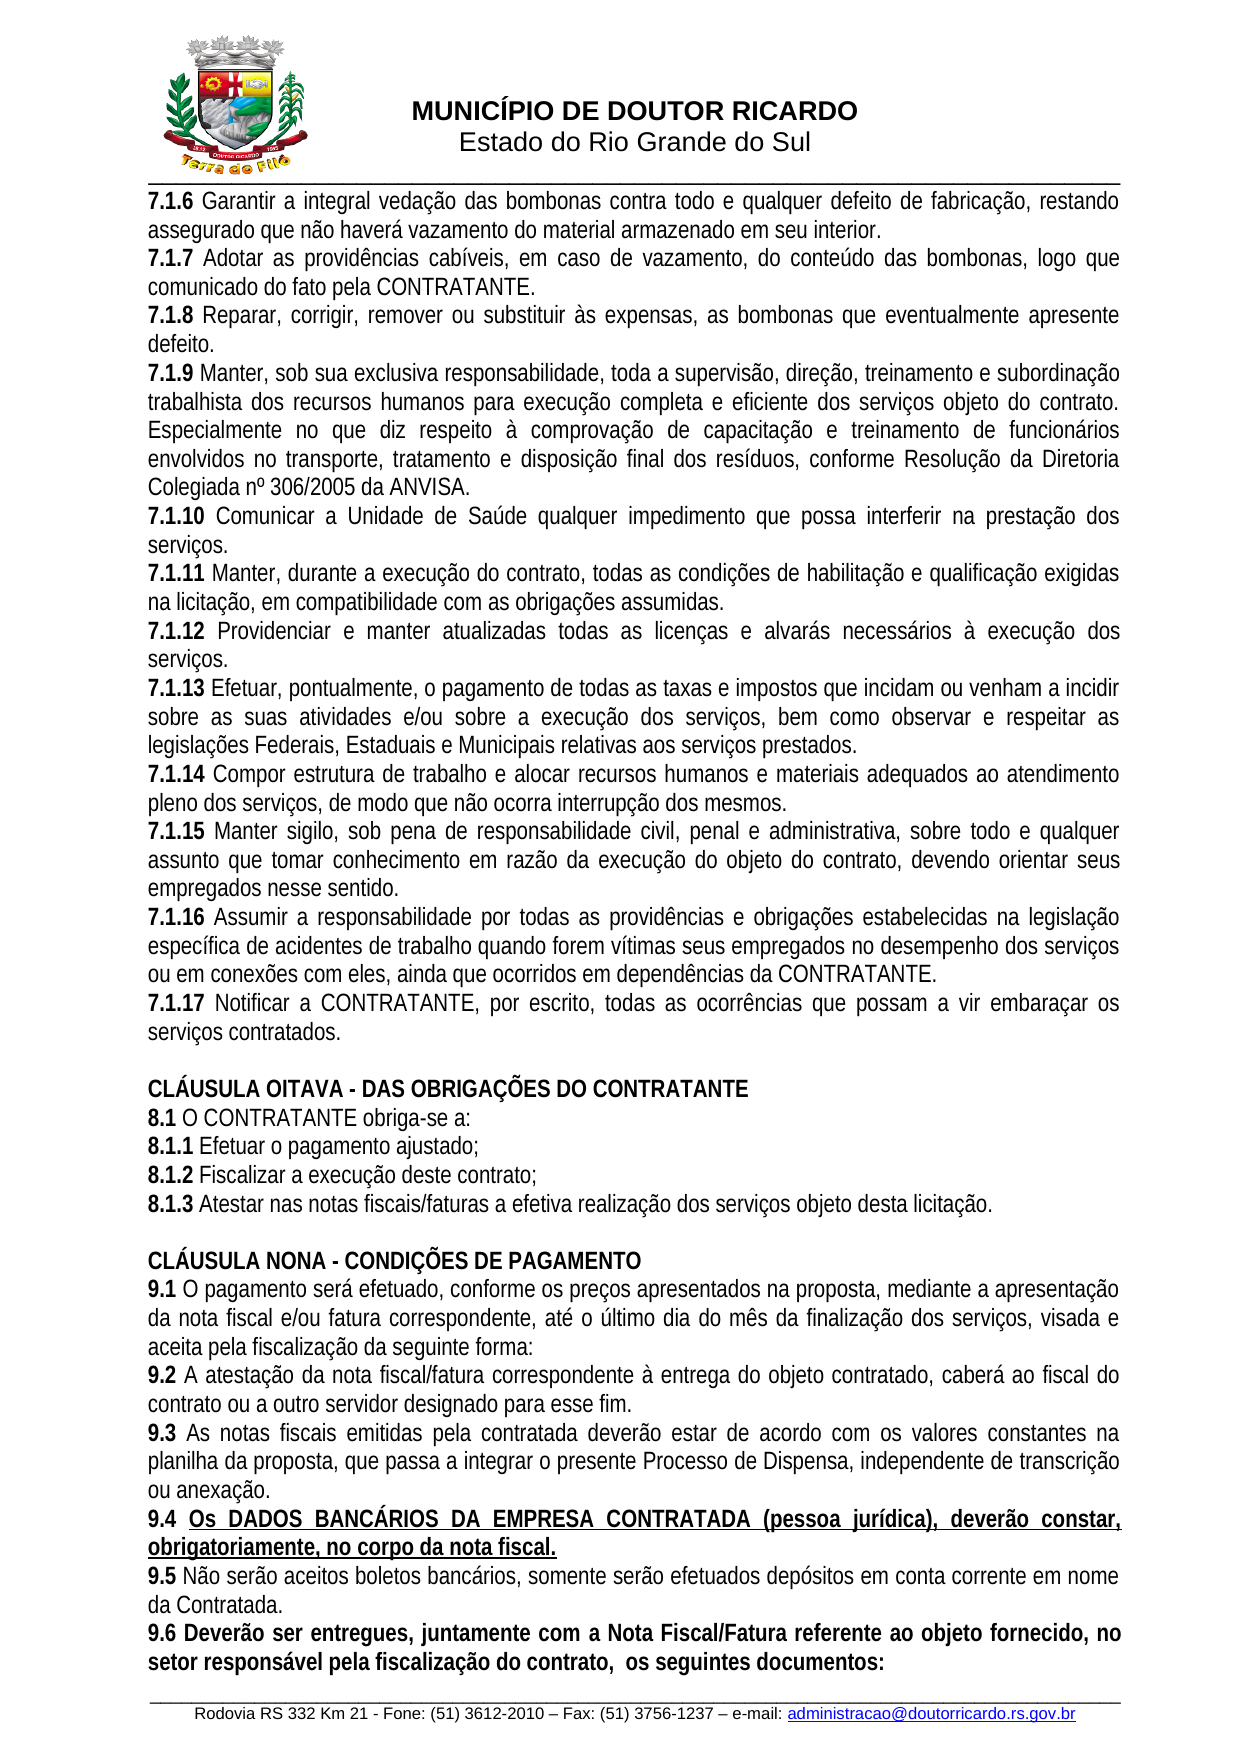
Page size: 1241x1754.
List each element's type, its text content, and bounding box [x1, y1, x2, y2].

picture [150, 25, 318, 183]
text 7.1.12 Providenciar e manter atualizadas todas as licenças e alvarás necessários à execução dos serviços. [148, 616, 1122, 673]
text 9.6 Deverão ser entregues, juntamente com a Nota Fiscal/Fatura referente ao objeto fornecido, no setor responsável pela fiscalização do contrato, os seguintes documentos: [148, 1618, 1122, 1676]
text 7.1.11 Manter, durante a execução do contrato, todas as condições de habilitação e qualificação exigidas na licitação, em compatibilidade com as obrigações assumidas. [148, 558, 1122, 616]
text 7.1.16 Assumir a responsabilidade por todas as providências e obrigações estabelecidas na legislação específica de acidentes de trabalho quando forem vítimas seus empregados no desempenho dos serviços ou em conexões com eles, ainda que ocorridos em dependências da CONTRATANTE. [148, 902, 1122, 988]
text 7.1.6 Garantir a integral vedação das bombonas contra todo e qualquer defeito de fabricação, restando assegurado que não haverá vazamento do material armazenado em seu interior. [148, 186, 1122, 243]
text 9.3 As notas fiscais emitidas pela contratada deverão estar de acordo com os valores constantes na planilha da proposta, que passa a integrar o presente Processo de Dispensa, independente de transcrição ou anexação. [148, 1418, 1122, 1504]
text CLÁUSULA OITAVA - DAS OBRIGAÇÕES DO CONTRATANTE [148, 1074, 1122, 1103]
text 8.1.2 Fiscalizar a execução deste contrato; [148, 1160, 1122, 1188]
text 8.1.1 Efetuar o pagamento ajustado; [148, 1131, 1122, 1160]
text 7.1.17 Notificar a CONTRATANTE, por escrito, todas as ocorrências que possam a vir embaraçar os serviços contratados. [148, 988, 1122, 1045]
text 9.2 A atestação da nota fiscal/fatura correspondente à entrega do objeto contratado, caberá ao fiscal do contrato ou a outro servidor designado para esse fim. [148, 1360, 1122, 1418]
text 7.1.15 Manter sigilo, sob pena de responsabilidade civil, penal e administrativa, sobre todo e qualquer assunto que tomar conhecimento em razão da execução do objeto do contrato, devendo orientar seus empregados nesse sentido. [148, 816, 1122, 902]
text 7.1.8 Reparar, corrigir, remover ou substituir às expensas, as bombonas que eventualmente apresente defeito. [148, 301, 1122, 358]
text 7.1.10 Comunicar a Unidade de Saúde qualquer impedimento que possa interferir na prestação dos serviços. [148, 501, 1122, 558]
text 8.1.3 Atestar nas notas fiscais/faturas a efetiva realização dos serviços objeto desta licitação. [148, 1188, 1122, 1217]
text 7.1.9 Manter, sob sua exclusiva responsabilidade, toda a supervisão, direção, treinamento e subordinação trabalhista dos recursos humanos para execução completa e eficiente dos serviços objeto do contrato. Especialmente no que diz respeito à comprovação de capacitação e treinamento de funcionários envolvidos no transporte, tratamento e disposição final dos resíduos, conforme Resolução da Diretoria Colegiada nº 306/2005 da ANVISA. [148, 358, 1122, 501]
text CLÁUSULA NONA - CONDIÇÕES DE PAGAMENTO [148, 1246, 1122, 1274]
text 9.1 O pagamento será efetuado, conforme os preços apresentados na proposta, mediante a apresentação da nota fiscal e/ou fatura correspondente, até o último dia do mês da finalização dos serviços, visada e aceita pela fiscalização da seguinte forma: [148, 1274, 1122, 1360]
text 7.1.7 Adotar as providências cabíveis, em caso de vazamento, do conteúdo das bombonas, logo que comunicado do fato pela CONTRATANTE. [148, 243, 1122, 301]
text 7.1.13 Efetuar, pontualmente, o pagamento de todas as taxas e impostos que incidam ou venham a incidir sobre as suas atividades e/ou sobre a execução dos serviços, bem como observar e respeitar as legislações Federais, Estaduais e Municipais relativas aos serviços prestados. [148, 673, 1122, 759]
text 9.4 Os DADOS BANCÁRIOS DA EMPRESA CONTRATADA (pessoa jurídica), deverão constar, obrigatoriamente, no corpo da nota fiscal. [148, 1504, 1122, 1561]
text 7.1.14 Compor estrutura de trabalho e alocar recursos humanos e materiais adequados ao atendimento pleno dos serviços, de modo que não ocorra interrupção dos mesmos. [148, 759, 1122, 816]
text 8.1 O CONTRATANTE obriga-se a: [148, 1103, 1122, 1131]
text 9.5 Não serão aceitos boletos bancários, somente serão efetuados depósitos em conta corrente em nome da Contratada. [148, 1561, 1122, 1618]
